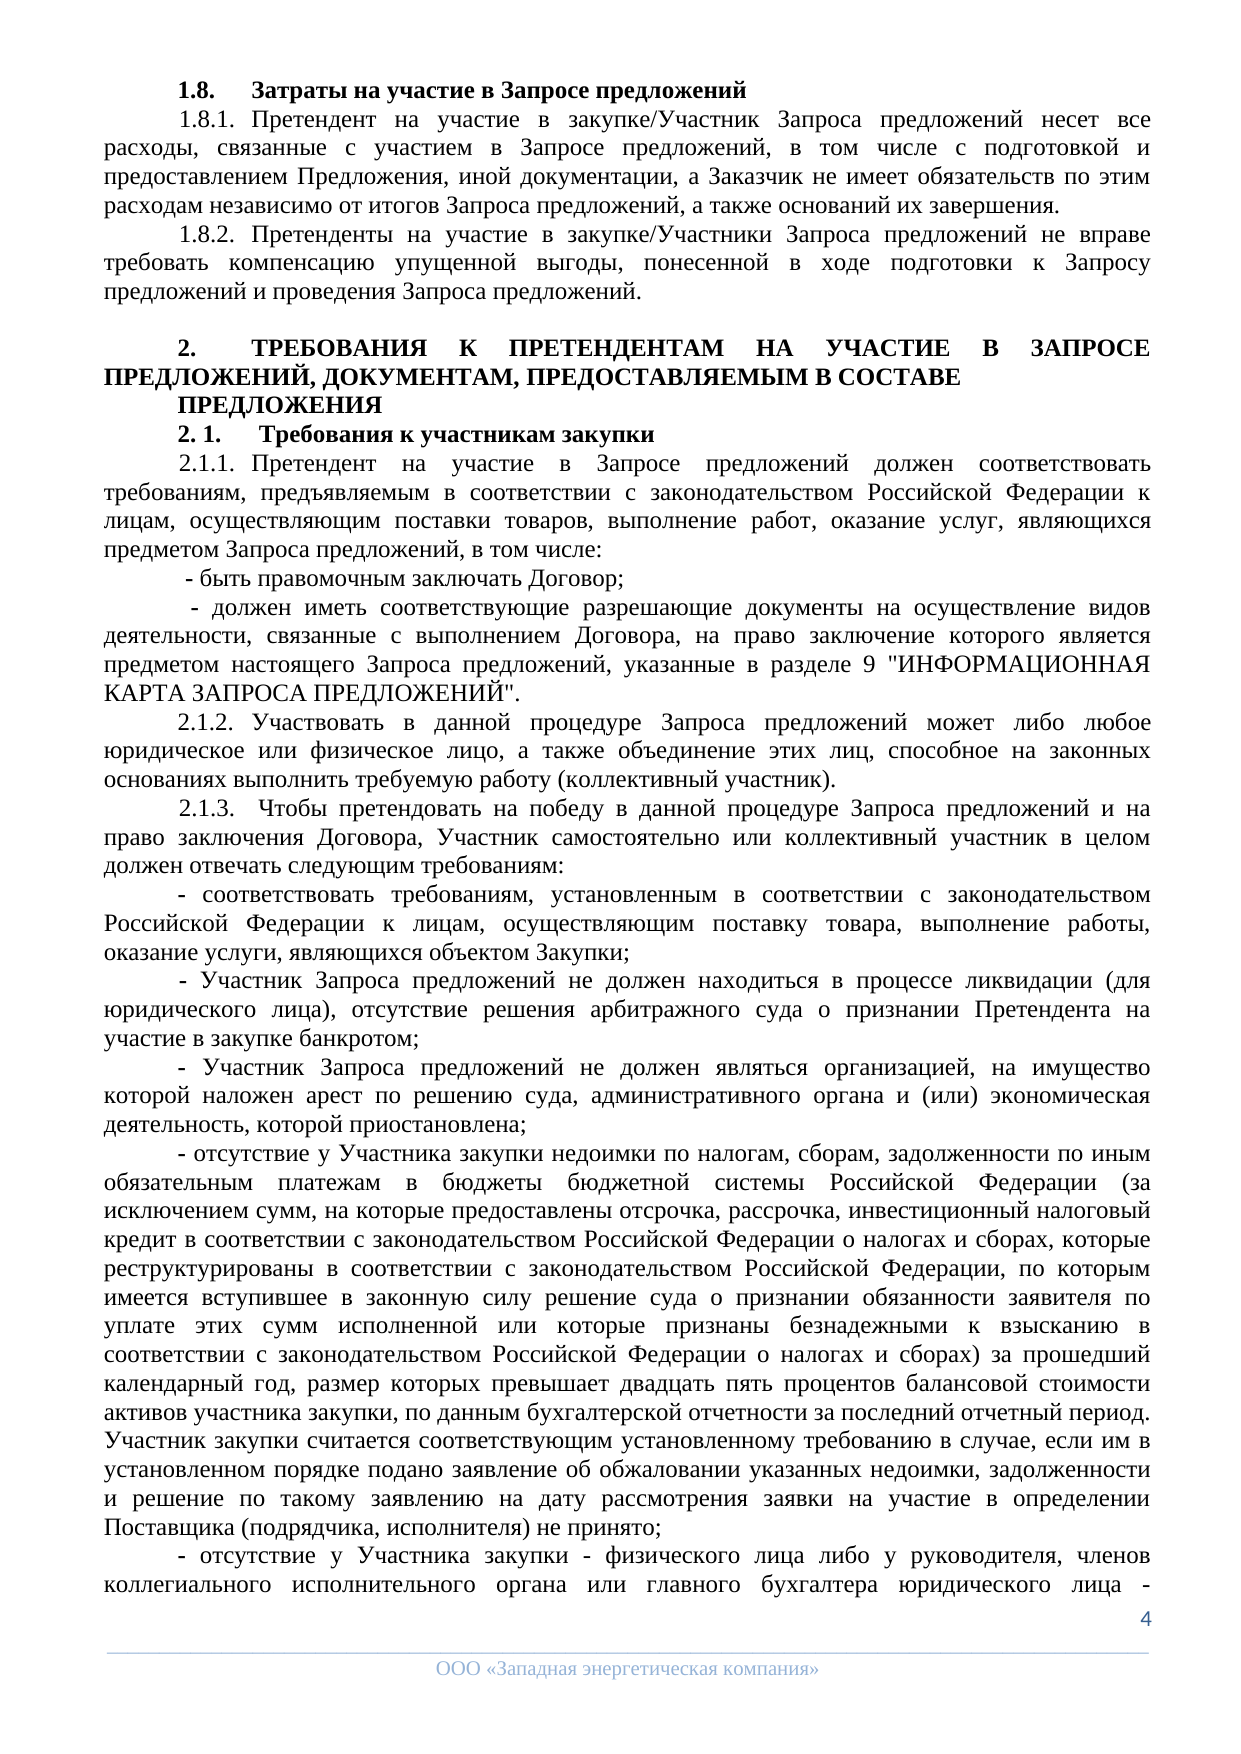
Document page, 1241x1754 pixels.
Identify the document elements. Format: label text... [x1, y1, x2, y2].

text 2. ТРЕБОВАНИЯ К ПРЕТЕНДЕНТАМ НА УЧАСТИЕ В ЗАПРОСЕ ПРЕДЛОЖЕНИЙ, ДОКУМЕНТАМ, ПРЕДОСТАВЛЯЕМЫМ В СОСТАВЕ [103, 333, 1152, 390]
text - должен иметь соответствующие разрешающие документы на осуществление видов деятельности, связанные с выполнением Договора, на право заключение которого является предметом настоящего Запроса предложений, указанные в разделе 9 "ИНФОРМАЦИОННАЯ КАРТА ЗАПРОСА ПРЕДЛОЖЕНИЙ". [103, 592, 1152, 707]
text 2. 1. Требования к участникам закупки [103, 419, 1152, 448]
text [103, 1540, 1152, 1598]
text - быть правомочным заключать Договор; [141, 563, 1152, 592]
text 2.1.2. Участвовать в данной процедуре Запроса предложений может либо любое юридическое или физическое лицо, а также объединение этих лиц, способное на законных основаниях выполнить требуемую работу (коллективный участник). [103, 707, 1152, 793]
text - отсутствие у Участника закупки недоимки по налогам, сборам, задолженности по иным обязательным платежам в бюджеты бюджетной системы Российской Федерации (за исключением сумм, на которые предоставлены отсрочка, рассрочка, инвестиционный налоговый кредит в соответствии с законодательством Российской Федерации о налогах и сборах, которые реструктурированы в соответствии с законодательством Российской Федерации, по которым имеется вступившее в законную силу решение суда о признании обязанности заявителя по уплате этих сумм исполненной или которые признаны безнадежными к взысканию в соответствии с законодательством Российской Федерации о налогах и сборах) за прошедший календарный год, размер которых превышает двадцать пять процентов балансовой стоимости активов участника закупки, по данным бухгалтерской отчетности за последний отчетный период. Участник закупки считается соответствующим установленному требованию в случае, если им в установленном порядке подано заявление об обжаловании указанных недоимки, задолженности и решение по такому заявлению на дату рассмотрения заявки на участие в определении Поставщика (подрядчика, исполнителя) не принято; [103, 1138, 1152, 1540]
text 1.8.2. Претенденты на участие в закупке/Участники Запроса предложений не вправе требовать компенсацию упущенной выгоды, понесенной в ходе подготовки к Запросу предложений и проведения Запроса предложений. [103, 219, 1152, 305]
text - Участник Запроса предложений не должен находиться в процессе ликвидации (для юридического лица), отсутствие решения арбитражного суда о признании Претендента на участие в закупке банкротом; [103, 965, 1152, 1052]
text 1.8.1. Претендент на участие в закупке/Участник Запроса предложений несет все расходы, связанные с участием в Запросе предложений, в том числе с подготовкой и предоставлением Предложения, иной документации, а Заказчик не имеет обязательств по этим расходам независимо от итогов Запроса предложений, а также оснований их завершения. [103, 104, 1152, 219]
text 1.8. Затраты на участие в Запросе предложений [177, 75, 1152, 104]
text 2.1.1. Претендент на участие в Запросе предложений должен соответствовать требованиям, предъявляемым в соответствии с законодательством Российской Федерации к лицам, осуществляющим поставки товаров, выполнение работ, оказание услуг, являющихся предметом Запроса предложений, в том числе: [103, 448, 1152, 563]
text - соответствовать требованиям, установленным в соответствии с законодательством Российской Федерации к лицам, осуществляющим поставку товара, выполнение работы, оказание услуги, являющихся объектом Закупки; [103, 879, 1152, 965]
text - Участник Запроса предложений не должен являться организацией, на имущество которой наложен арест по решению суда, административного органа и (или) экономическая деятельность, которой приостановлена; [103, 1052, 1152, 1138]
text 2.1.3. Чтобы претендовать на победу в данной процедуре Запроса предложений и на право заключения Договора, Участник самостоятельно или коллективный участник в целом должен отвечать следующим требованиям: [103, 793, 1152, 879]
text ПРЕДЛОЖЕНИЯ [103, 390, 1152, 419]
